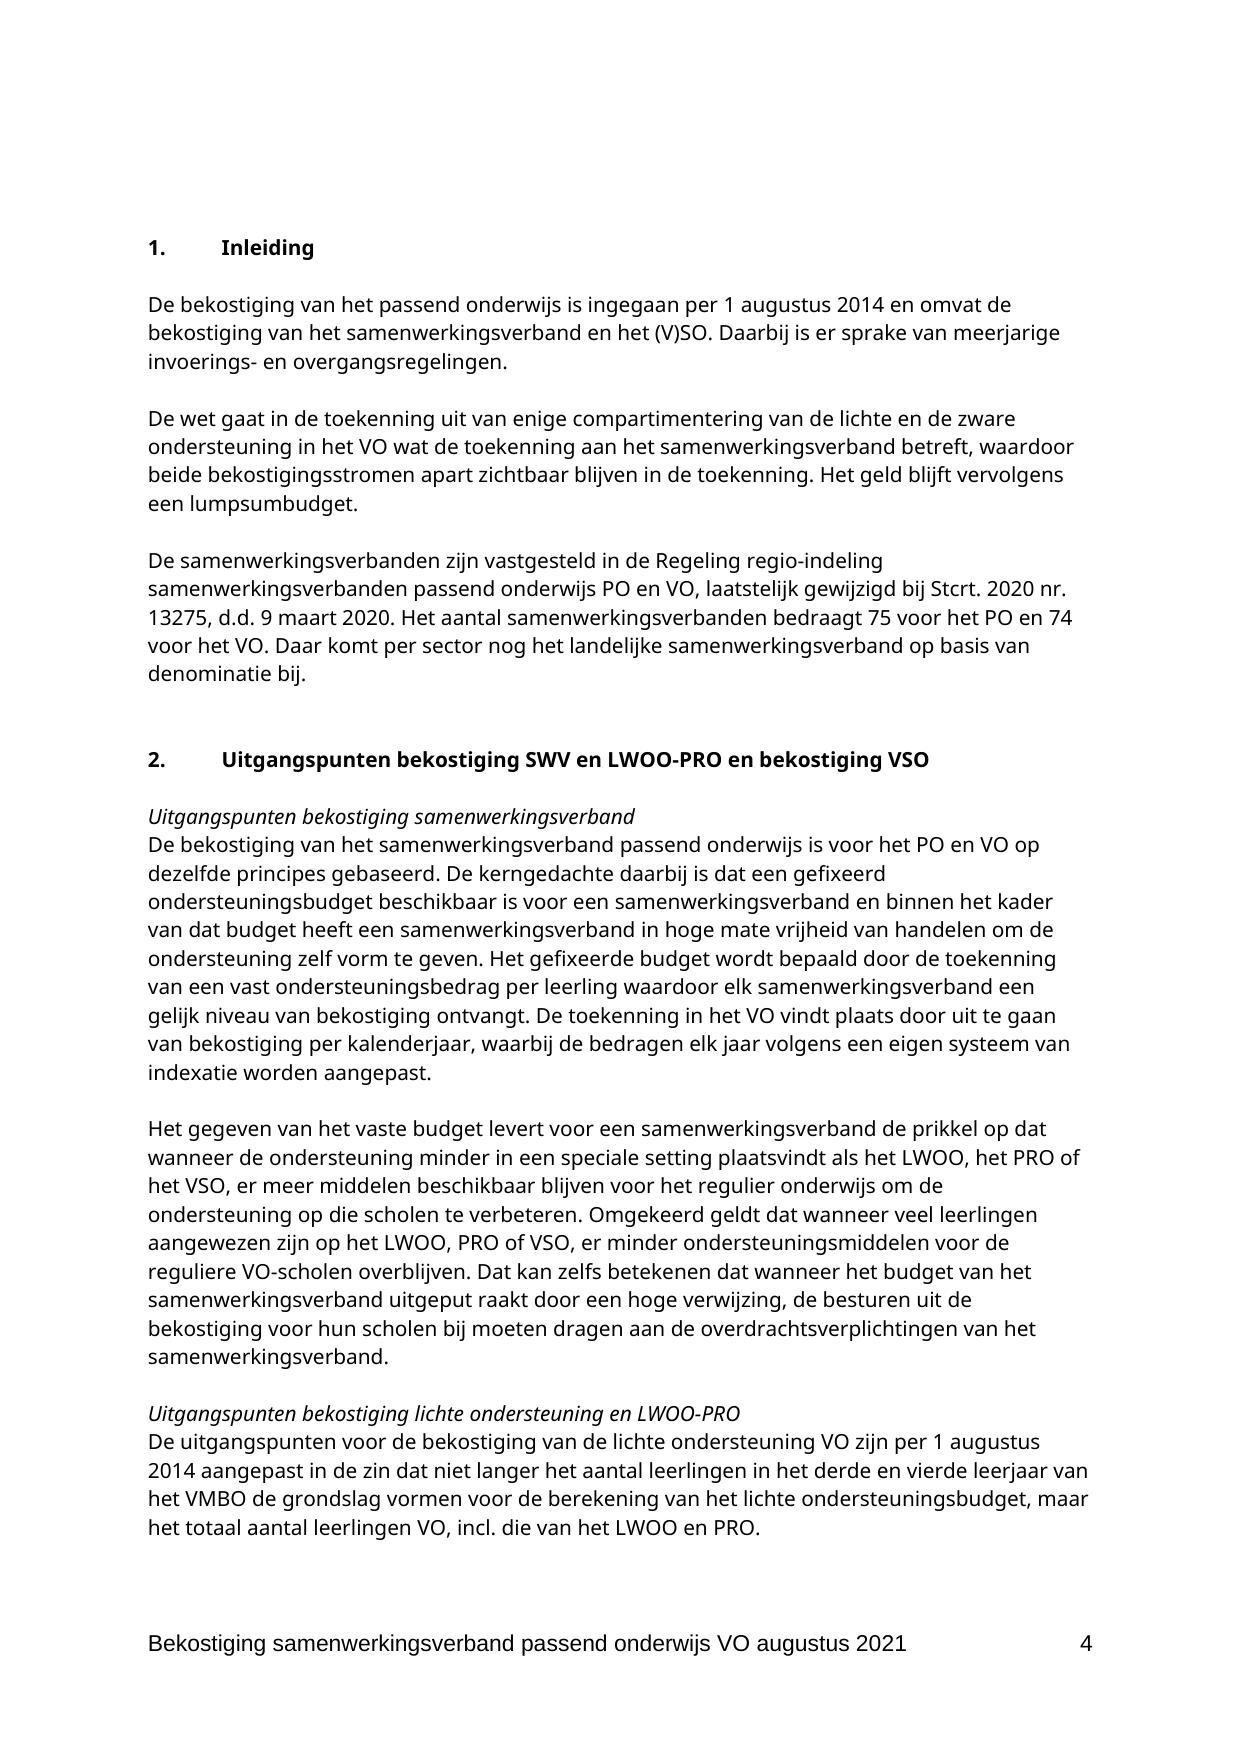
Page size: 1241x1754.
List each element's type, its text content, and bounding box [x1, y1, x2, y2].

text 1. Inleiding [148, 233, 1092, 261]
text Uitgangspunten bekostiging samenwerkingsverband [148, 802, 1092, 830]
text Het gegeven van het vaste budget levert voor een samenwerkingsverband de prikkel op dat wanneer de ondersteuning minder in een speciale setting plaatsvindt als het LWOO, het PRO of het VSO, er meer middelen beschikbaar blijven voor het regulier onderwijs om de ondersteuning op die scholen te verbeteren. Omgekeerd geldt dat wanneer veel leerlingen aangewezen zijn op het LWOO, PRO of VSO, er minder ondersteuningsmiddelen voor de reguliere VO-scholen overblijven. Dat kan zelfs betekenen dat wanneer het budget van het samenwerkingsverband uitgeput raakt door een hoge verwijzing, de besturen uit de bekostiging voor hun scholen bij moeten dragen aan de overdrachtsverplichtingen van het samenwerkingsverband. [148, 1114, 1092, 1371]
text 2. Uitgangspunten bekostiging SWV en LWOO-PRO en bekostiging VSO [148, 745, 1092, 773]
text De wet gaat in de toekenning uit van enige compartimentering van de lichte en de zware ondersteuning in het VO wat de toekenning aan het samenwerkingsverband betreft, waardoor beide bekostigingsstromen apart zichtbaar blijven in de toekenning. Het geld blijft vervolgens een lumpsumbudget. [148, 404, 1092, 517]
text De bekostiging van het passend onderwijs is ingegaan per 1 augustus 2014 en omvat de bekostiging van het samenwerkingsverband en het (V)SO. Daarbij is er sprake van meerjarige invoerings- en overgangsregelingen. [148, 290, 1092, 375]
text De samenwerkingsverbanden zijn vastgesteld in de Regeling regio-indeling samenwerkingsverbanden passend onderwijs PO en VO, laatstelijk gewijzigd bij Stcrt. 2020 nr. 13275, d.d. 9 maart 2020. Het aantal samenwerkingsverbanden bedraagt 75 voor het PO en 74 voor het VO. Daar komt per sector nog het landelijke samenwerkingsverband op basis van denominatie bij. [148, 546, 1092, 688]
text De uitgangspunten voor de bekostiging van de lichte ondersteuning VO zijn per 1 augustus 2014 aangepast in de zin dat niet langer het aantal leerlingen in het derde en vierde leerjaar van het VMBO de grondslag vormen voor de berekening van het lichte ondersteuningsbudget, maar het totaal aantal leerlingen VO, incl. die van het LWOO en PRO. [148, 1427, 1092, 1541]
text De bekostiging van het samenwerkingsverband passend onderwijs is voor het PO en VO op dezelfde principes gebaseerd. De kerngedachte daarbij is dat een gefixeerd ondersteuningsbudget beschikbaar is voor een samenwerkingsverband en binnen het kader van dat budget heeft een samenwerkingsverband in hoge mate vrijheid van handelen om de ondersteuning zelf vorm te geven. Het gefixeerde budget wordt bepaald door de toekenning van een vast ondersteuningsbedrag per leerling waardoor elk samenwerkingsverband een gelijk niveau van bekostiging ontvangt. De toekenning in het VO vindt plaats door uit te gaan van bekostiging per kalenderjaar, waarbij de bedragen elk jaar volgens een eigen systeem van indexatie worden aangepast. [148, 830, 1092, 1086]
text Uitgangspunten bekostiging lichte ondersteuning en LWOO-PRO [148, 1399, 1092, 1427]
